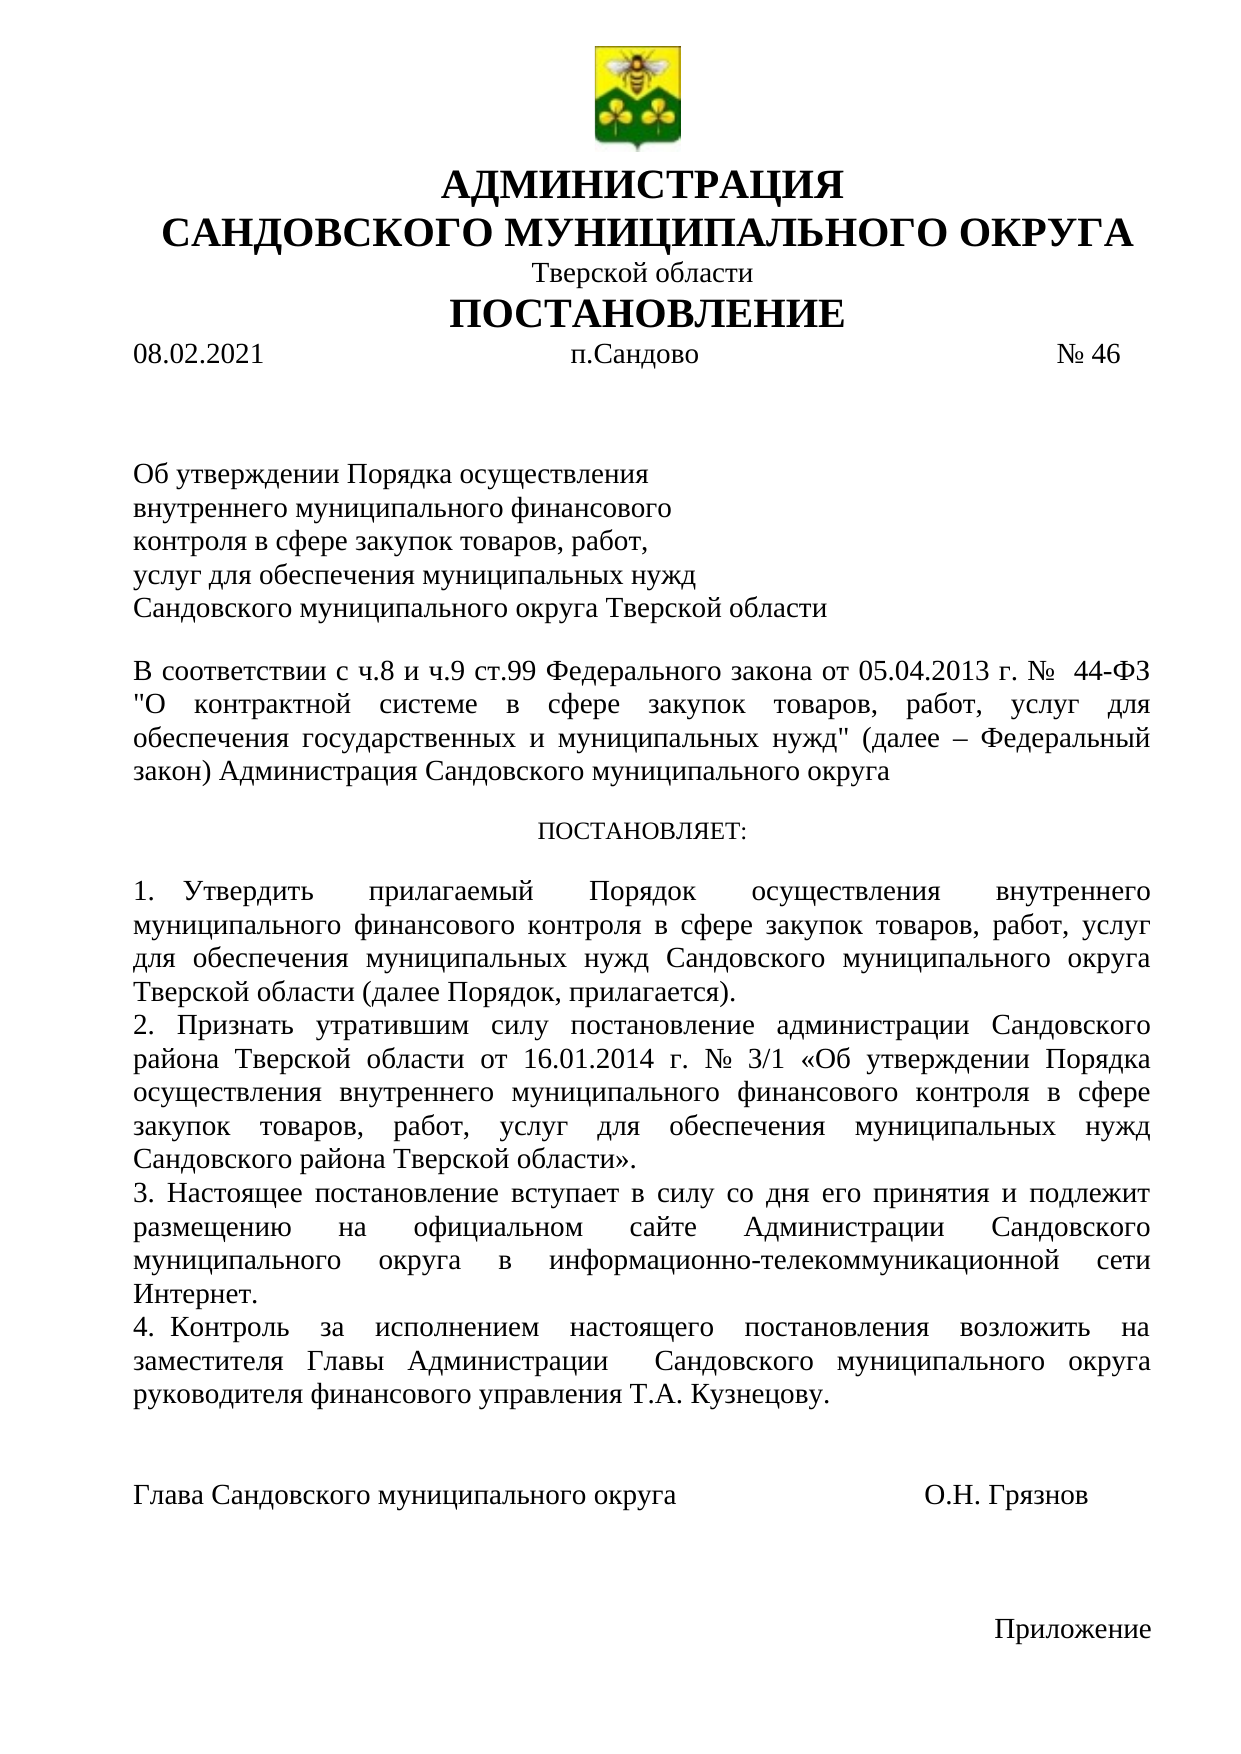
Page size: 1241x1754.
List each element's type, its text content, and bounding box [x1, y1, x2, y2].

text 4. Контроль за исполнением настоящего постановления возложить на заместителя Главы Администрации Сандовского муниципального округа руководителя финансового управления Т.А. Кузнецову. [133, 1309, 1152, 1410]
text Глава Сандовского муниципального округа О.Н. Грязнов [133, 1477, 1152, 1511]
text услуг для обеспечения муниципальных нужд [133, 557, 1152, 591]
text Сандовского муниципального округа Тверской области [133, 591, 1152, 624]
text 08.02.2021 п.Сандово № 46 [133, 337, 1152, 370]
text внутреннего муниципального финансового [133, 490, 1152, 523]
text Тверской области [133, 255, 1152, 289]
text В соответствии с ч.8 и ч.9 ст.99 Федерального закона от 05.04.2013 г. № 44-ФЗ "О контрактной системе в сфере закупок товаров, работ, услуг для обеспечения государственных и муниципальных нужд" (далее – Федеральный закон) Администрация Сандовского муниципального округа [133, 653, 1152, 787]
text САНДОВСКОГО МУНИЦИПАЛЬНОГО ОКРУГА [133, 207, 1152, 255]
text АДМИНИСТРАЦИЯ [133, 159, 1152, 207]
text Приложение [133, 1611, 1152, 1645]
text 1. Утвердить прилагаемый Порядок осуществления внутреннего муниципального финансового контроля в сфере закупок товаров, работ, услуг для обеспечения муниципальных нужд Сандовского муниципального округа Тверской области (далее Порядок, прилагается). [133, 873, 1152, 1007]
text ПОСТАНОВЛЯЕТ: [133, 816, 1152, 844]
text Об утверждении Порядка осуществления [133, 456, 1152, 490]
text 3. Настоящее постановление вступает в силу со дня его принятия и подлежит размещению на официальном сайте Администрации Сандовского муниципального округа в информационно-телекоммуникационной сети Интернет. [133, 1175, 1152, 1309]
text 2. Признать утратившим силу постановление администрации Сандовского района Тверской области от 16.01.2014 г. № 3/1 «Об утверждении Порядка осуществления внутреннего муниципального финансового контроля в сфере закупок товаров, работ, услуг для обеспечения муниципальных нужд Сандовского района Тверской области». [133, 1007, 1152, 1175]
text ПОСТАНОВЛЕНИЕ [133, 289, 1152, 337]
text контроля в сфере закупок товаров, работ, [133, 523, 1152, 557]
